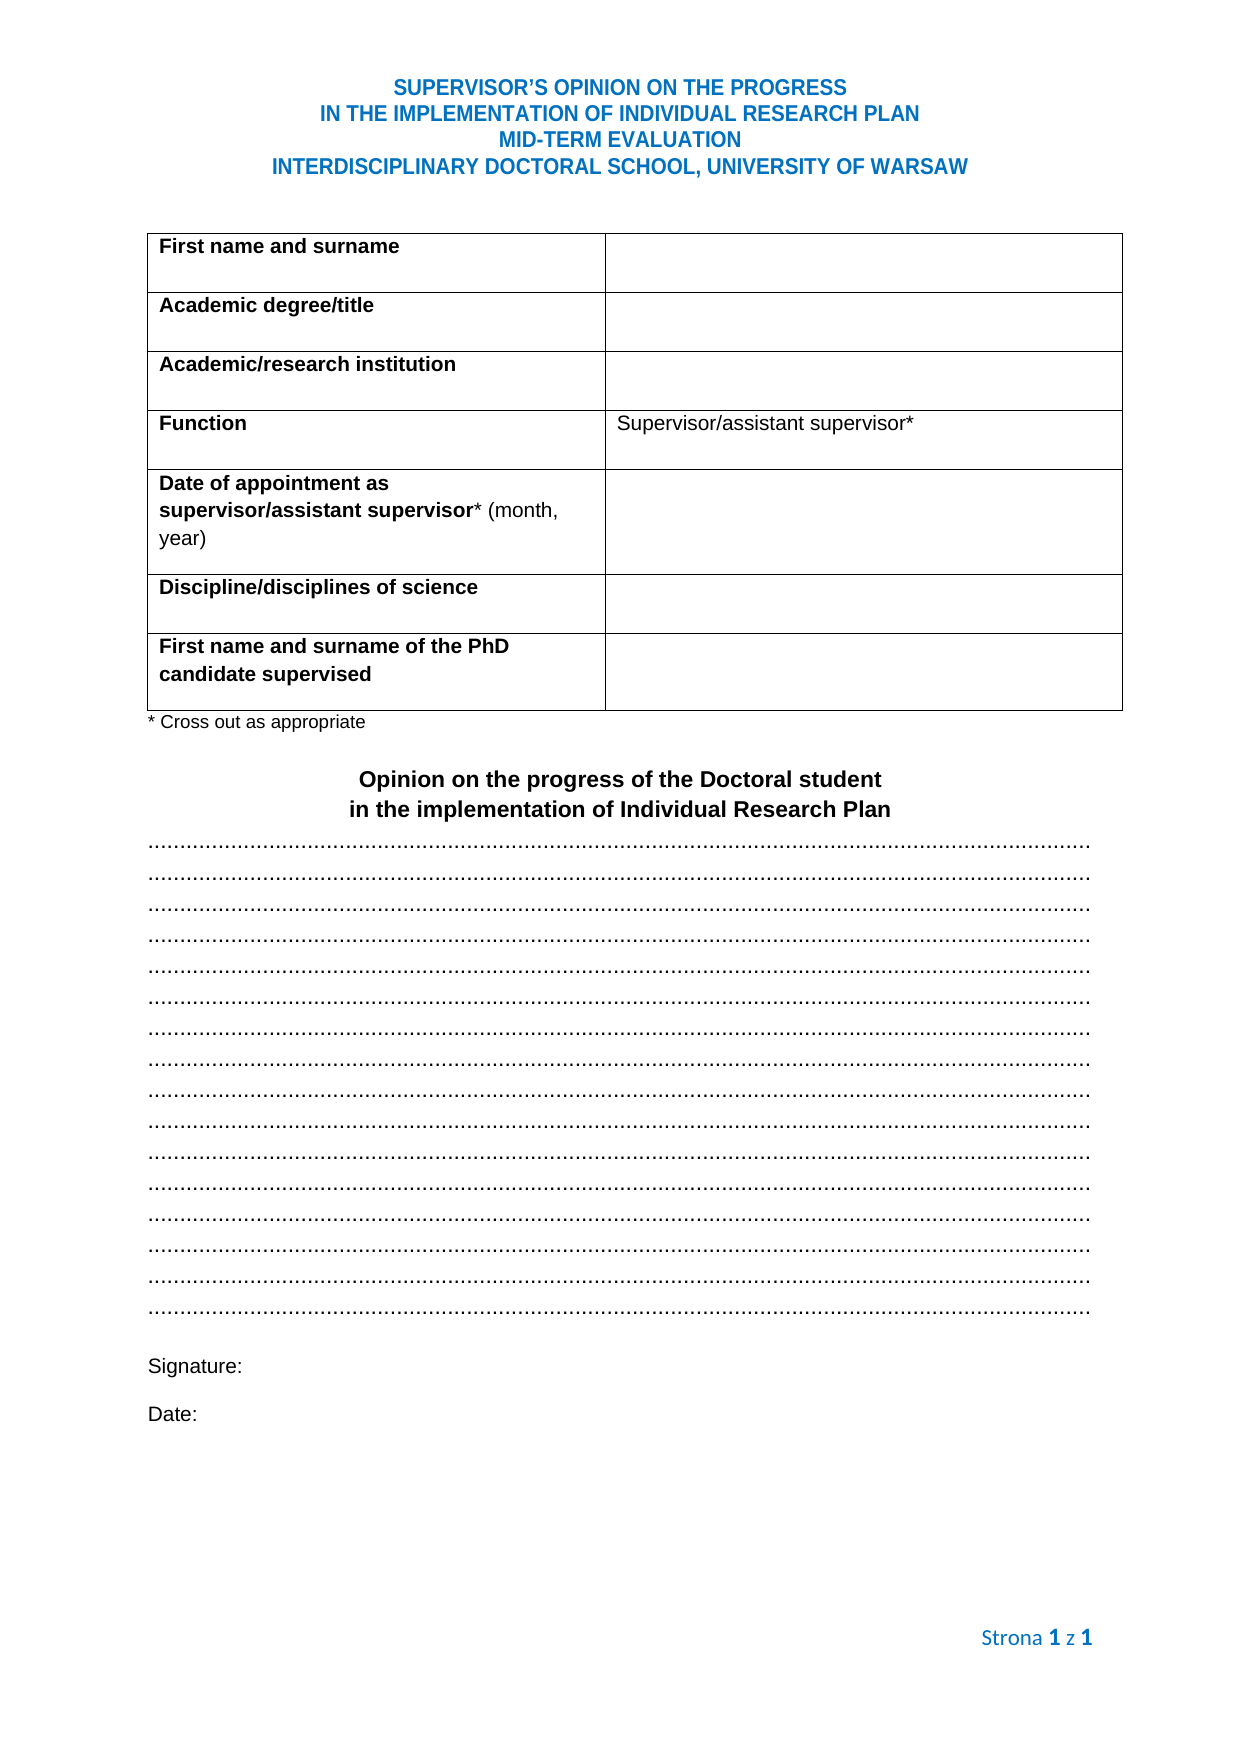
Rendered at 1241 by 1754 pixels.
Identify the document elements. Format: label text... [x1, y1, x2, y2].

text * Cross out as appropriate [148, 711, 1093, 733]
table_cell Function [148, 411, 605, 469]
table_cell Academic degree/title [148, 293, 605, 351]
table_header First name and surname [148, 234, 605, 292]
table_cell [606, 352, 1122, 410]
table_cell [606, 293, 1122, 351]
text Date: [148, 1402, 1093, 1426]
table_cell Discipline/disciplines of science [148, 575, 605, 633]
table_cell [606, 575, 1122, 633]
table_cell Academic/research institution [148, 352, 605, 410]
table_cell Supervisor/assistant supervisor* [606, 411, 1122, 469]
table_cell [606, 470, 1122, 574]
text Opinion on the progress of the Doctoral student [148, 766, 1093, 793]
table_header [606, 234, 1122, 292]
table_cell Date of appointment as supervisor/assistant supervisor* (month, year) [148, 470, 605, 574]
table_cell [606, 634, 1122, 710]
text Signature: [148, 1353, 1093, 1377]
text in the implementation of Individual Research Plan [148, 796, 1093, 823]
table_cell First name and surname of the PhD candidate supervised [148, 634, 605, 710]
